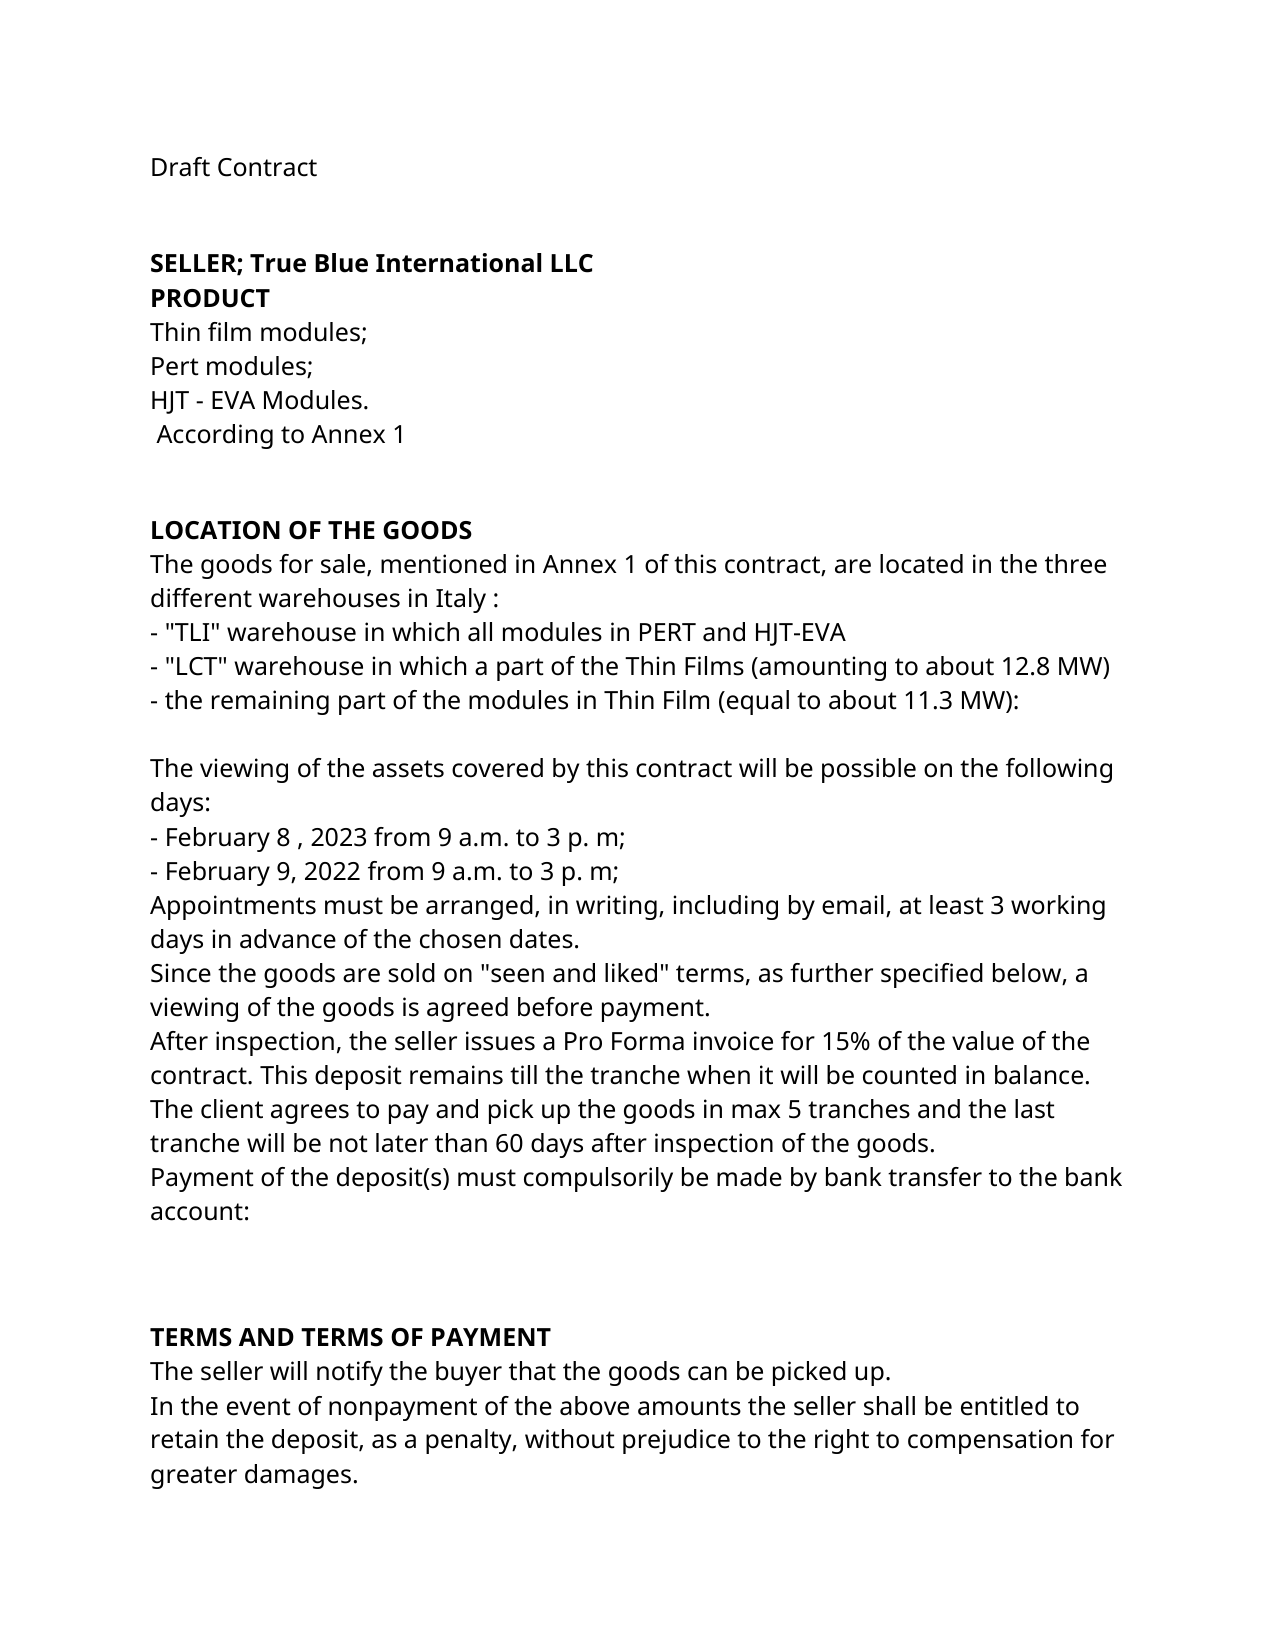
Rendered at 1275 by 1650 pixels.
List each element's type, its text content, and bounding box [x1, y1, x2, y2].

text - the remaining part of the modules in Thin Film (equal to about 11.3 MW): [150, 683, 1125, 717]
text According to Annex 1 [150, 416, 1125, 451]
text Draft Contract [150, 150, 1125, 184]
text The viewing of the assets covered by this contract will be possible on the following days: [150, 751, 1125, 819]
text - "TLI" warehouse in which all modules in PERT and HJT-EVA [150, 615, 1125, 649]
text SELLER; True Blue International LLC [150, 246, 1125, 280]
text HJT - EVA Modules. [150, 382, 1125, 416]
text After inspection, the seller issues a Pro Forma invoice for 15% of the value of the contract. This deposit remains till the tranche when it will be counted in balance. [150, 1023, 1125, 1092]
text The seller will notify the buyer that the goods can be picked up. [150, 1354, 1125, 1388]
text Thin film modules; [150, 314, 1125, 348]
text The client agrees to pay and pick up the goods in max 5 tranches and the last tranche will be not later than 60 days after inspection of the goods. [150, 1092, 1125, 1160]
text LOCATION OF THE GOODS [150, 513, 1125, 547]
text - "LCT" warehouse in which a part of the Thin Films (amounting to about 12.8 MW) [150, 649, 1125, 683]
text TERMS AND TERMS OF PAYMENT [150, 1320, 1125, 1354]
text Payment of the deposit(s) must compulsorily be made by bank transfer to the bank account: [150, 1160, 1125, 1228]
text PRODUCT [150, 280, 1125, 314]
text - February 8 , 2023 from 9 a.m. to 3 p. m; [150, 819, 1125, 853]
text The goods for sale, mentioned in Annex 1 of this contract, are located in the three different warehouses in Italy : [150, 547, 1125, 615]
text Pert modules; [150, 348, 1125, 382]
text Since the goods are sold on "seen and liked" terms, as further specified below, a viewing of the goods is agreed before payment. [150, 955, 1125, 1023]
text Appointments must be arranged, in writing, including by email, at least 3 working days in advance of the chosen dates. [150, 887, 1125, 955]
text In the event of nonpayment of the above amounts the seller shall be entitled to retain the deposit, as a penalty, without prejudice to the right to compensation for greater damages. [150, 1388, 1125, 1490]
text - February 9, 2022 from 9 a.m. to 3 p. m; [150, 853, 1125, 887]
